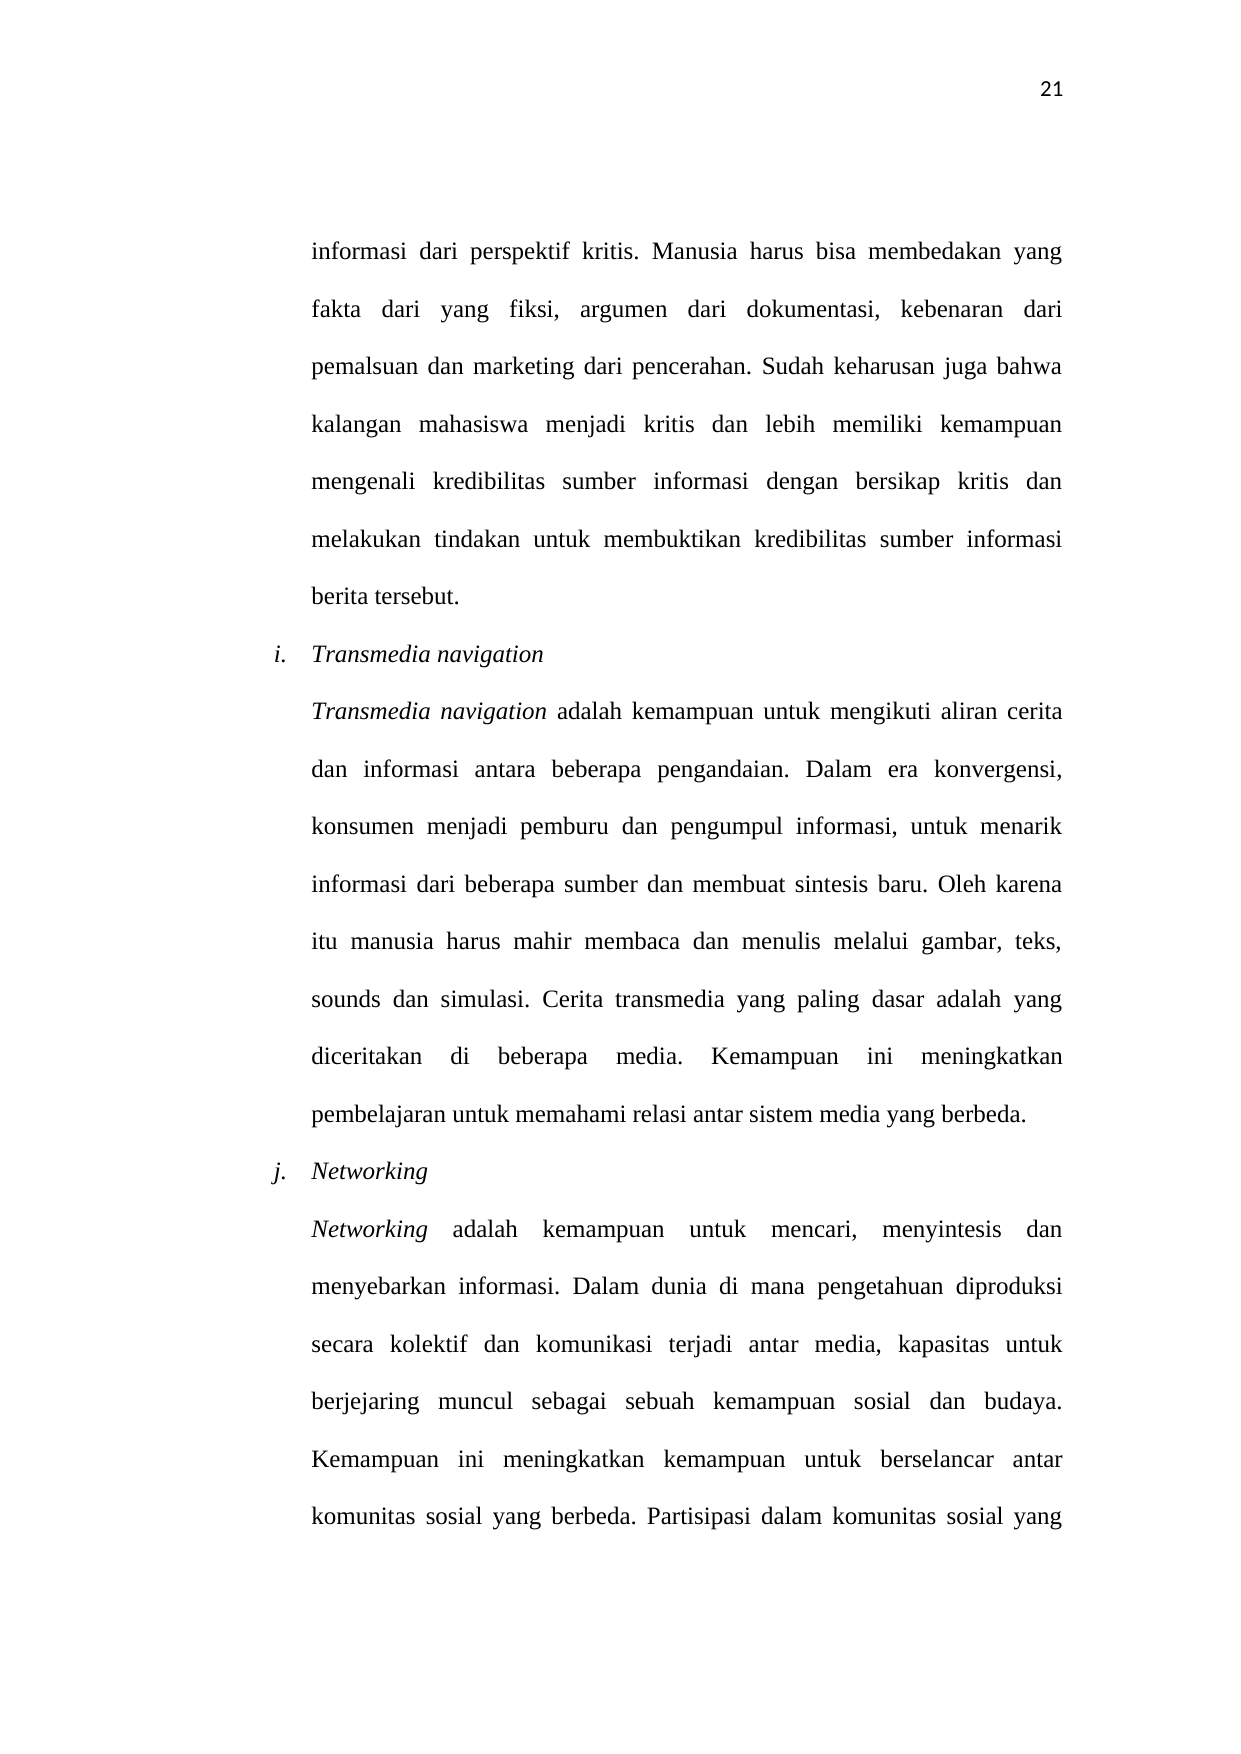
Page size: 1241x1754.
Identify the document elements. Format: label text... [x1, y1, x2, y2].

list Transmedia navigation adalah kemampuan untuk mengikuti aliran cerita dan informasi antara beberapa pengandaian. Dalam era konvergensi, konsumen menjadi pemburu dan pengumpul informasi, untuk menarik informasi dari beberapa sumber dan membuat sintesis baru. Oleh karena itu manusia harus mahir membaca dan menulis melalui gambar, teks, sounds dan simulasi. Cerita transmedia yang paling dasar adalah yang diceritakan di beberapa media. Kemampuan ini meningkatkan pembelajaran untuk memahami relasi antar sistem media yang berbeda. [311, 696, 1063, 1127]
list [311, 1214, 1063, 1530]
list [311, 236, 1063, 610]
list Networking [274, 1156, 1063, 1185]
list Transmedia navigation [274, 639, 1063, 667]
